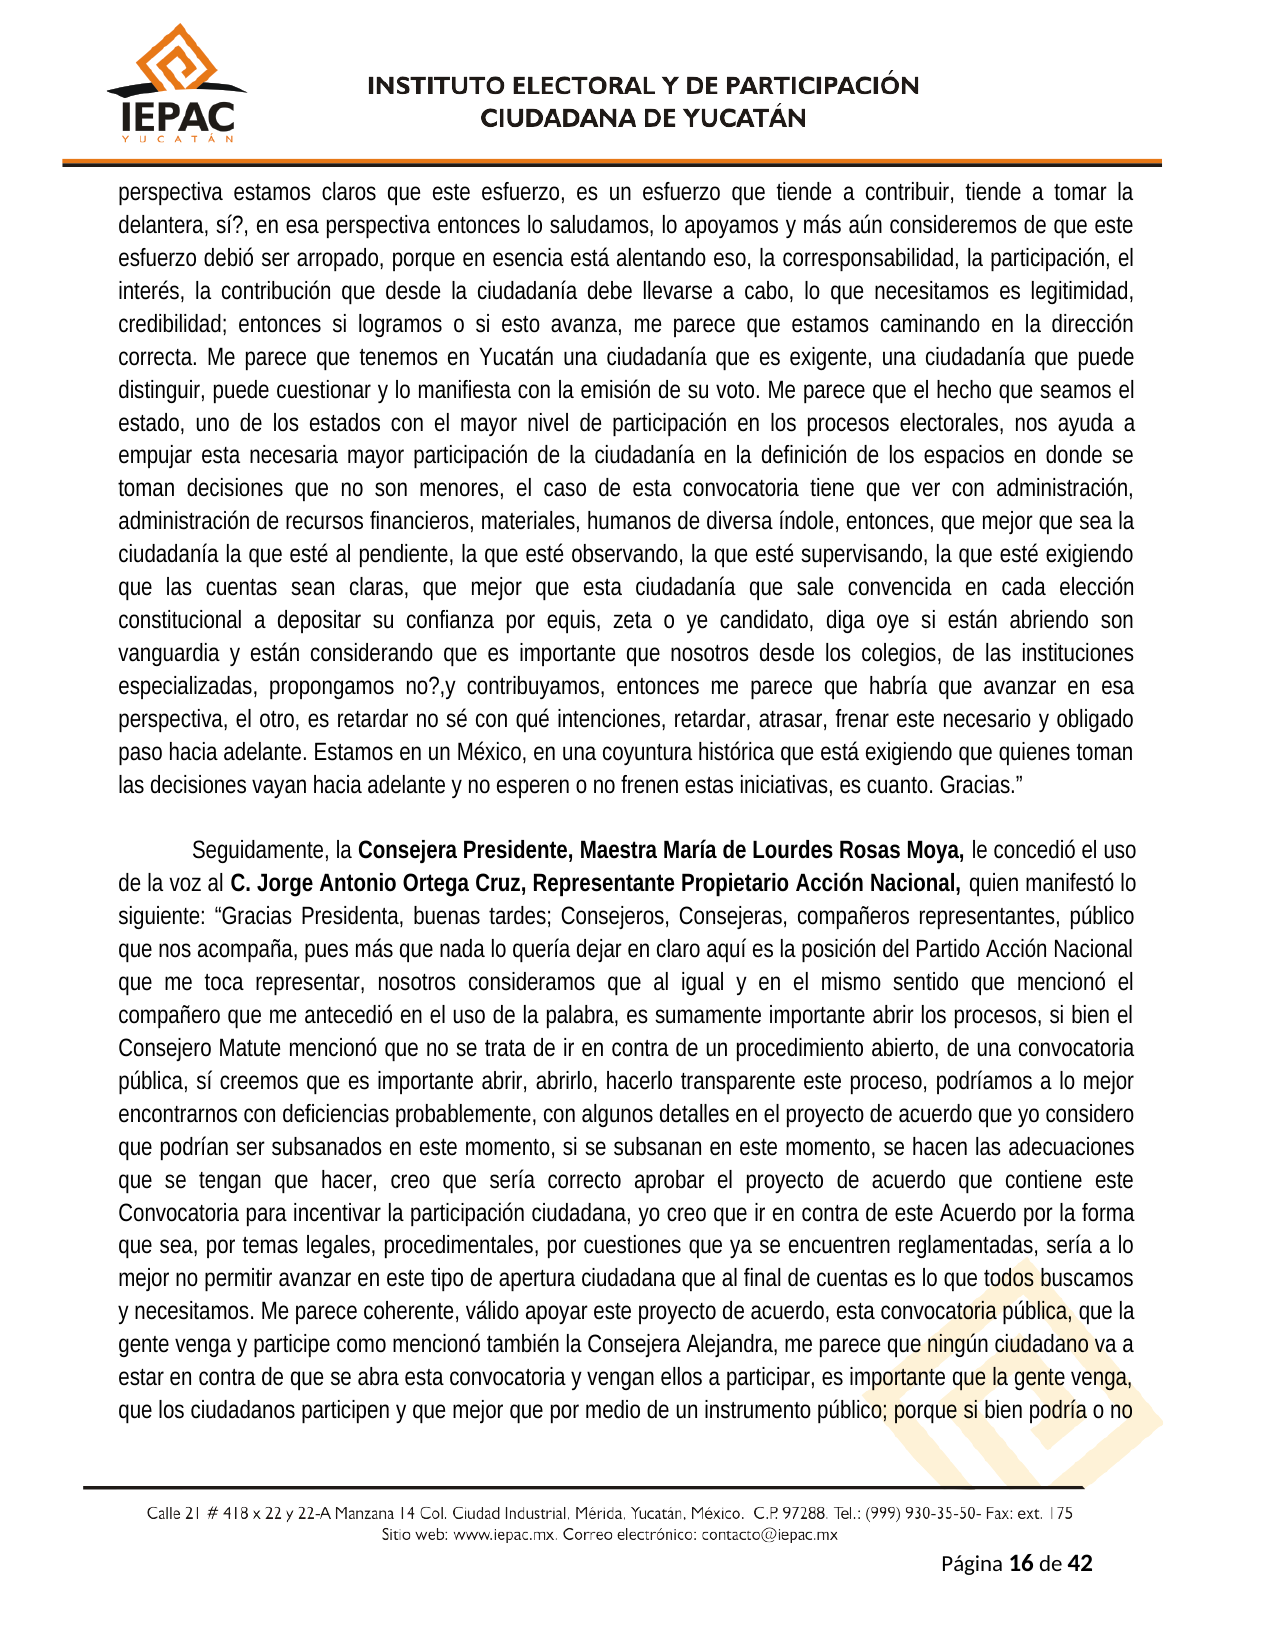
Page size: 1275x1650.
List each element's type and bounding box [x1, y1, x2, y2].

text [118, 177, 1137, 798]
text [118, 836, 1137, 1424]
picture [62, 23, 1164, 1543]
